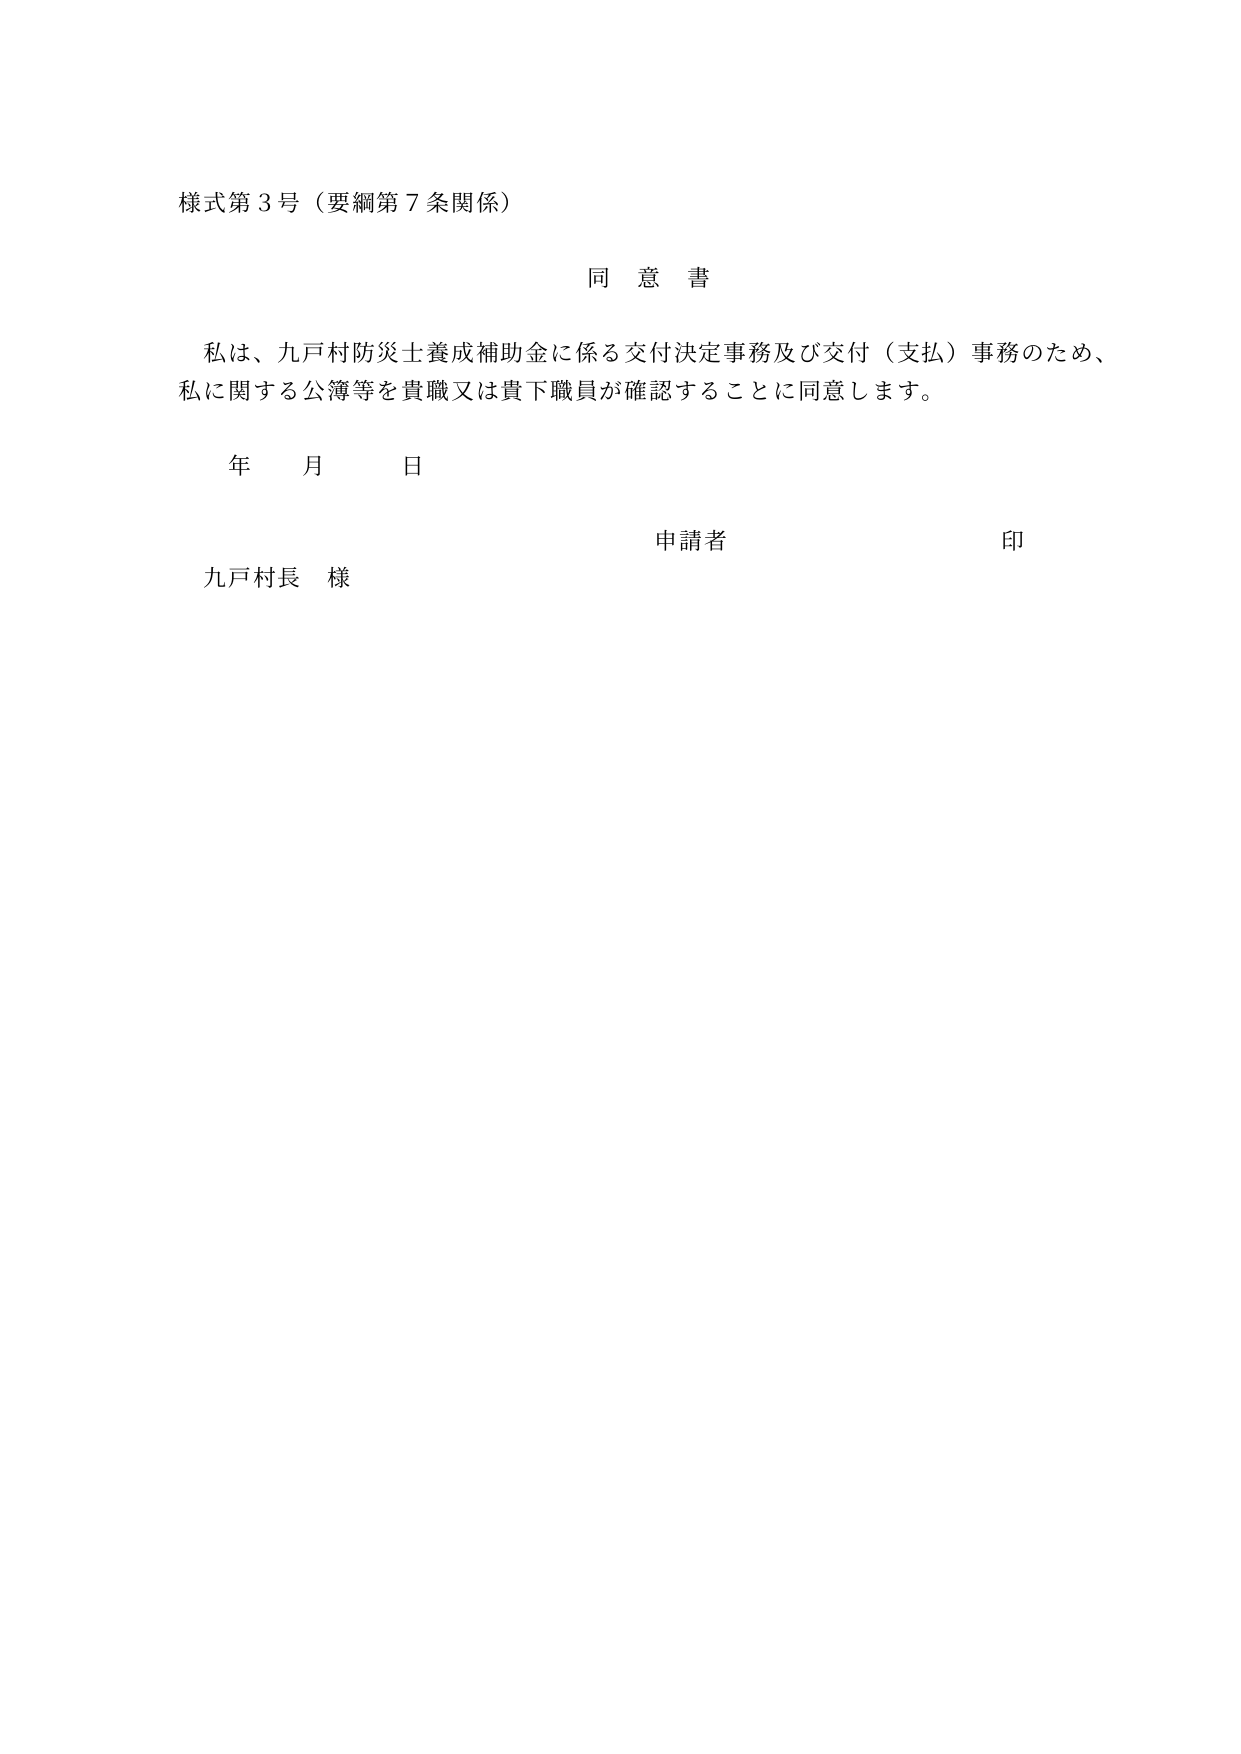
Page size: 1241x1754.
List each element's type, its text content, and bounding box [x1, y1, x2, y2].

text 私は、九戸村防災士養成補助金に係る交付決定事務及び交付（支払）事務のため、私に関する公簿等を貴職又は貴下職員が確認することに同意します。 [178, 333, 1121, 408]
text 同 意 書 [178, 258, 1121, 296]
text 様式第３号（要綱第７条関係） [178, 183, 1121, 221]
text 九戸村長 様 [178, 558, 1026, 596]
text 申請者 印 [178, 521, 1026, 558]
text 年 月 日 [178, 446, 1121, 483]
